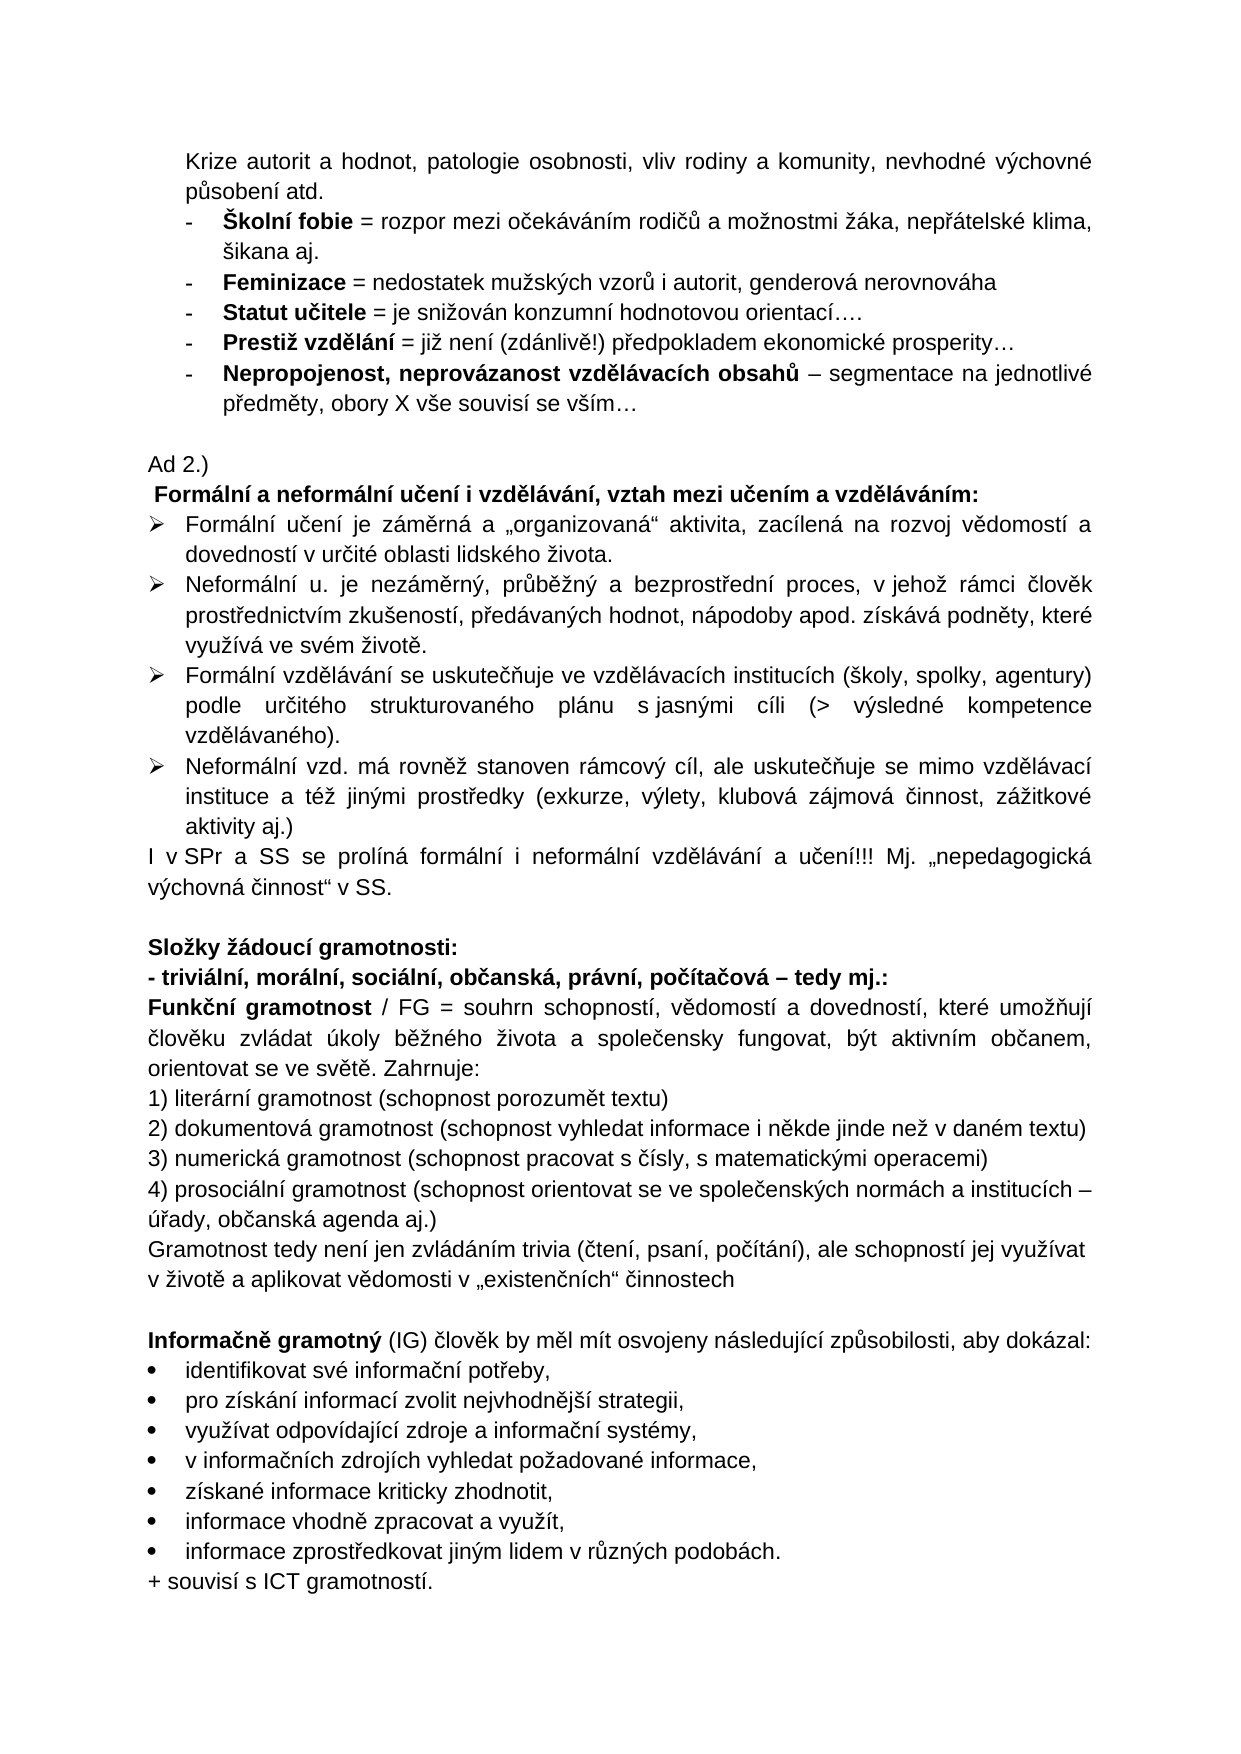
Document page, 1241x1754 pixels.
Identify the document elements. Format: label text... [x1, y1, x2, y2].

list Prestiž vzdělání = již není (zdánlivě!) předpokladem ekonomické prosperity… [185, 329, 1093, 356]
text - triviální, morální, sociální, občanská, právní, počítačová – tedy mj.: [148, 964, 1093, 990]
text I v SPr a SS se prolíná formální i neformální vzdělávání a učení!!! Mj. „nepedagogická výchovná činnost“ v SS. [148, 843, 1093, 900]
text Ad 2.) [148, 451, 1093, 477]
list Neformální vzd. má rovněž stanoven rámcový cíl, ale uskutečňuje se mimo vzdělávací instituce a též jinými prostředky (exkurze, výlety, klubová zájmová činnost, zážitkové aktivity aj.) [148, 753, 1093, 839]
text + souvisí s ICT gramotností. [148, 1568, 1093, 1594]
list Statut učitele = je snižován konzumní hodnotovou orientací…. [185, 299, 1093, 325]
list v informačních zdrojích vyhledat požadované informace, [148, 1447, 1093, 1474]
text Složky žádoucí gramotnosti: [148, 934, 1093, 960]
text 2) dokumentová gramotnost (schopnost vyhledat informace i někde jinde než v daném textu) [148, 1115, 1093, 1141]
text 1) literární gramotnost (schopnost porozumět textu) [148, 1085, 1093, 1111]
list identifikovat své informační potřeby, [148, 1357, 1093, 1383]
list Školní fobie = rozpor mezi očekáváním rodičů a možnostmi žáka, nepřátelské klima, šikana aj. [185, 208, 1093, 265]
text Formální a neformální učení i vzdělávání, vztah mezi učením a vzděláváním: [148, 481, 1093, 507]
list Formální vzdělávání se uskutečňuje ve vzdělávacích institucích (školy, spolky, agentury) podle určitého strukturovaného plánu s jasnými cíli (> výsledné kompetence vzdělávaného). [148, 662, 1093, 749]
list informace vhodně zpracovat a využít, [148, 1508, 1093, 1534]
list Nepropojenost, neprovázanost vzdělávacích obsahů – segmentace na jednotlivé předměty, obory X vše souvisí se vším… [185, 360, 1093, 416]
text 3) numerická gramotnost (schopnost pracovat s čísly, s matematickými operacemi) [148, 1145, 1093, 1172]
list Feminizace = nedostatek mužských vzorů i autorit, genderová nerovnováha [185, 268, 1093, 295]
list Formální učení je záměrná a „organizovaná“ aktivita, zacílená na rozvoj vědomostí a dovedností v určité oblasti lidského života. [148, 511, 1093, 567]
text 4) prosociální gramotnost (schopnost orientovat se ve společenských normách a institucích – úřady, občanská agenda aj.) [148, 1176, 1093, 1232]
text Krize autorit a hodnot, patologie osobnosti, vliv rodiny a komunity, nevhodné výchovné působení atd. [185, 148, 1093, 204]
list informace zprostředkovat jiným lidem v různých podobách. [148, 1538, 1093, 1564]
list získané informace kriticky zhodnotit, [148, 1478, 1093, 1504]
text Informačně gramotný (IG) člověk by měl mít osvojeny následující způsobilosti, aby dokázal: [148, 1327, 1093, 1353]
text Gramotnost tedy není jen zvládáním trivia (čtení, psaní, počítání), ale schopností jej využívat v životě a aplikovat vědomosti v „existenčních“ činnostech [148, 1236, 1093, 1292]
text Funkční gramotnost / FG = souhrn schopností, vědomostí a dovedností, které umožňují člověku zvládat úkoly běžného života a společensky fungovat, být aktivním občanem, orientovat se ve světě. Zahrnuje: [148, 994, 1093, 1081]
list využívat odpovídající zdroje a informační systémy, [148, 1417, 1093, 1443]
list Neformální u. je nezáměrný, průběžný a bezprostřední proces, v jehož rámci člověk prostřednictvím zkušeností, předávaných hodnot, nápodoby apod. získává podněty, které využívá ve svém životě. [148, 571, 1093, 658]
list pro získání informací zvolit nejvhodnější strategii, [148, 1387, 1093, 1413]
